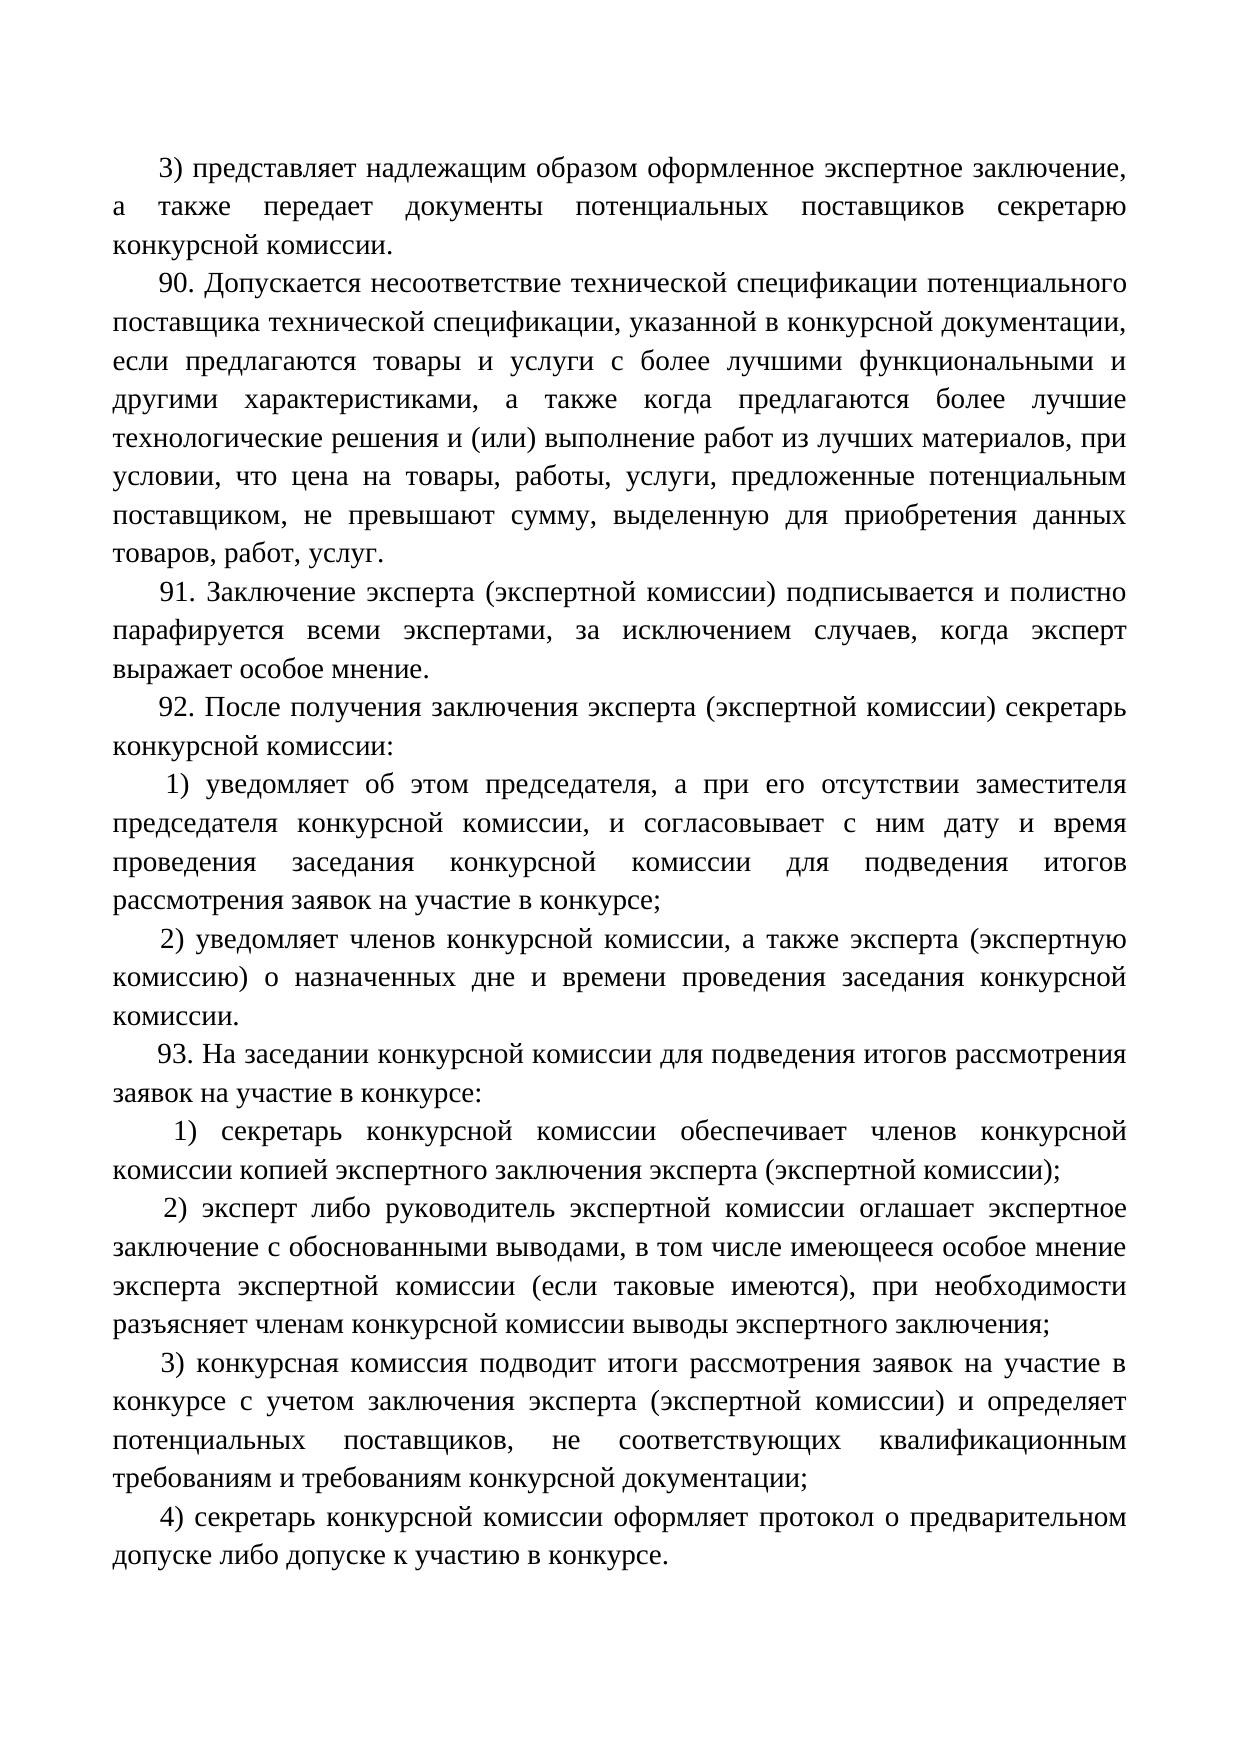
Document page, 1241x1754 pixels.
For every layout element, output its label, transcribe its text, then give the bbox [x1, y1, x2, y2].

text 91. Заключение эксперта (экспертной комиссии) подписывается и полистно парафируется всеми экспертами, за исключением случаев, когда эксперт выражает особое мнение. [112, 574, 1128, 684]
text 4) секретарь конкурсной комиссии оформляет протокол о предварительном допуске либо допуске к участию в конкурсе. [112, 1499, 1128, 1571]
text 93. На заседании конкурсной комиссии для подведения итогов рассмотрения заявок на участие в конкурсе: [112, 1036, 1128, 1108]
text 3) представляет надлежащим образом оформленное экспертное заключение, а также передает документы потенциальных поставщиков секретарю конкурсной комиссии. [112, 150, 1128, 261]
text 2) уведомляет членов конкурсной комиссии, а также эксперта (экспертную комиссию) о назначенных дне и времени проведения заседания конкурсной комиссии. [112, 921, 1128, 1031]
text 92. После получения заключения эксперта (экспертной комиссии) секретарь конкурсной комиссии: [112, 689, 1128, 762]
text 1) секретарь конкурсной комиссии обеспечивает членов конкурсной комиссии копией экспертного заключения эксперта (экспертной комиссии); [112, 1113, 1128, 1186]
text 2) эксперт либо руководитель экспертной комиссии оглашает экспертное заключение с обоснованными выводами, в том числе имеющееся особое мнение эксперта экспертной комиссии (если таковые имеются), при необходимости разъясняет членам конкурсной комиссии выводы экспертного заключения; [112, 1191, 1128, 1340]
text 3) конкурсная комиссия подводит итоги рассмотрения заявок на участие в конкурсе с учетом заключения эксперта (экспертной комиссии) и определяет потенциальных поставщиков, не соответствующих квалификационным требованиям и требованиям конкурсной документации; [112, 1345, 1128, 1494]
text 90. Допускается несоответствие технической спецификации потенциального поставщика технической спецификации, указанной в конкурсной документации, если предлагаются товары и услуги с более лучшими функциональными и другими характеристиками, а также когда предлагаются более лучшие технологические решения и (или) выполнение работ из лучших материалов, при условии, что цена на товары, работы, услуги, предложенные потенциальным поставщиком, не превышают сумму, выделенную для приобретения данных товаров, работ, услуг. [112, 266, 1128, 569]
text 1) уведомляет об этом председателя, а при его отсутствии заместителя председателя конкурсной комиссии, и согласовывает с ним дату и время проведения заседания конкурсной комиссии для подведения итогов рассмотрения заявок на участие в конкурсе; [112, 767, 1128, 916]
